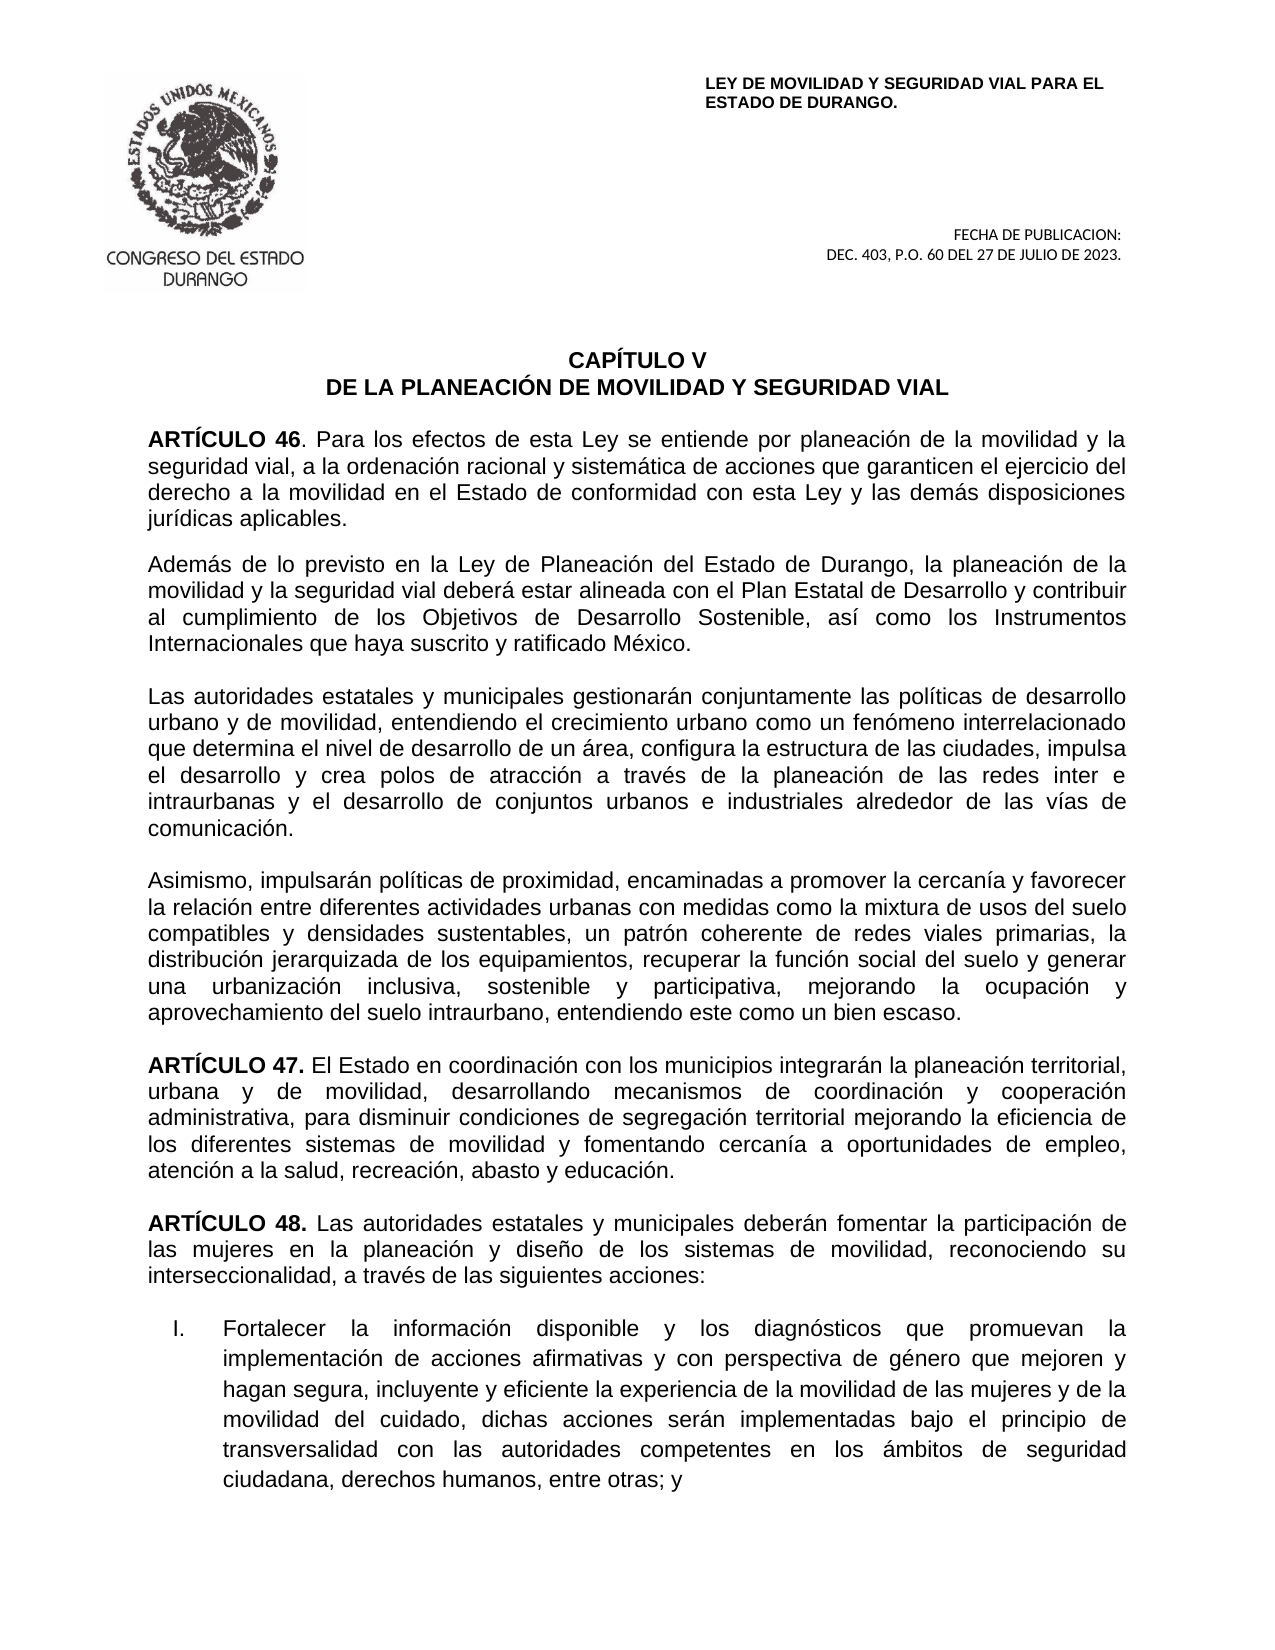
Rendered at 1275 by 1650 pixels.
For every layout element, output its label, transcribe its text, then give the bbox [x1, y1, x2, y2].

text DE LA PLANEACIÓN DE MOVILIDAD Y SEGURIDAD VIAL [148, 374, 1127, 400]
text ARTÍCULO 46. Para los efectos de esta Ley se entiende por planeación de la movilidad y la seguridad vial, a la ordenación racional y sistemática de acciones que garanticen el ejercicio del derecho a la movilidad en el Estado de conformidad con esta Ley y las demás disposiciones jurídicas aplicables. [148, 426, 1127, 532]
text Las autoridades estatales y municipales gestionarán conjuntamente las políticas de desarrollo urbano y de movilidad, entendiendo el crecimiento urbano como un fenómeno interrelacionado que determina el nivel de desarrollo de un área, configura la estructura de las ciudades, impulsa el desarrollo y crea polos de atracción a través de la planeación de las redes inter e intraurbanas y el desarrollo de conjuntos urbanos e industriales alrededor de las vías de comunicación. [148, 683, 1127, 841]
list Fortalecer la información disponible y los diagnósticos que promuevan la implementación de acciones afirmativas y con perspectiva de género que mejoren y hagan segura, incluyente y eficiente la experiencia de la movilidad de las mujeres y de la movilidad del cuidado, dichas acciones serán implementadas bajo el principio de transversalidad con las autoridades competentes en los ámbitos de seguridad ciudadana, derechos humanos, entre otras; y [185, 1315, 1127, 1493]
text Además de lo previsto en la Ley de Planeación del Estado de Durango, la planeación de la movilidad y la seguridad vial deberá estar alineada con el Plan Estatal de Desarrollo y contribuir al cumplimiento de los Objetivos de Desarrollo Sostenible, así como los Instrumentos Internacionales que haya suscrito y ratificado México. [148, 551, 1127, 656]
picture [102, 73, 306, 293]
text Asimismo, impulsarán políticas de proximidad, encaminadas a promover la cercanía y favorecer la relación entre diferentes actividades urbanas con medidas como la mixtura de usos del suelo compatibles y densidades sustentables, un patrón coherente de redes viales primarias, la distribución jerarquizada de los equipamientos, recuperar la función social del suelo y generar una urbanización inclusiva, sostenible y participativa, mejorando la ocupación y aprovechamiento del suelo intraurbano, entendiendo este como un bien escaso. [148, 867, 1127, 1025]
text CAPÍTULO V [148, 347, 1127, 374]
text ARTÍCULO 47. El Estado en coordinación con los municipios integrarán la planeación territorial, urbana y de movilidad, desarrollando mecanismos de coordinación y cooperación administrativa, para disminuir condiciones de segregación territorial mejorando la eficiencia de los diferentes sistemas de movilidad y fomentando cercanía a oportunidades de empleo, atención a la salud, recreación, abasto y educación. [148, 1052, 1127, 1183]
text ARTÍCULO 48. Las autoridades estatales y municipales deberán fomentar la participación de las mujeres en la planeación y diseño de los sistemas de movilidad, reconociendo su interseccionalidad, a través de las siguientes acciones: [148, 1210, 1127, 1289]
